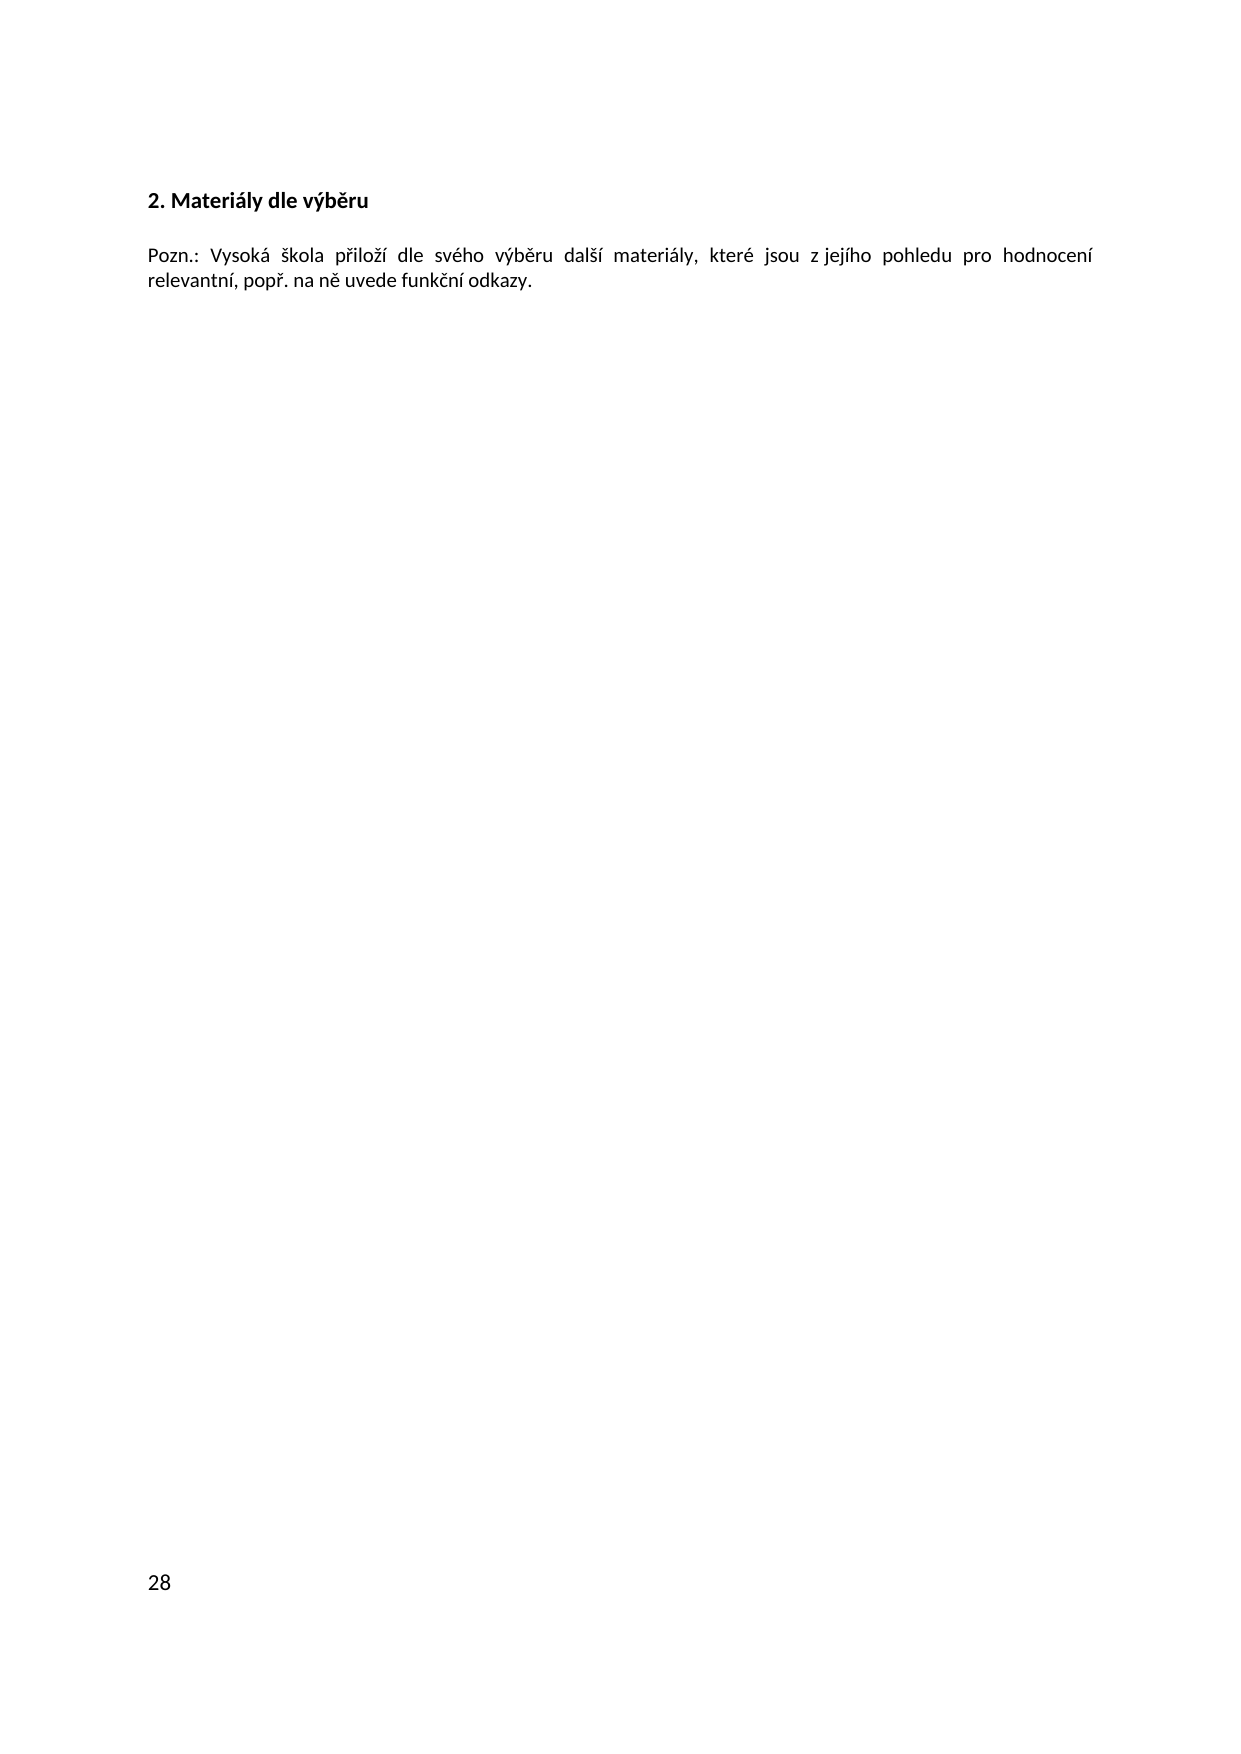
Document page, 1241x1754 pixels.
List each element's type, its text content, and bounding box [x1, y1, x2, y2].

text 2. Materiály dle výběru [148, 186, 1093, 214]
text Pozn.: Vysoká škola přiloží dle svého výběru další materiály, které jsou z jejího pohledu pro hodnocení relevantní, popř. na ně uvede funkční odkazy. [148, 242, 1093, 293]
